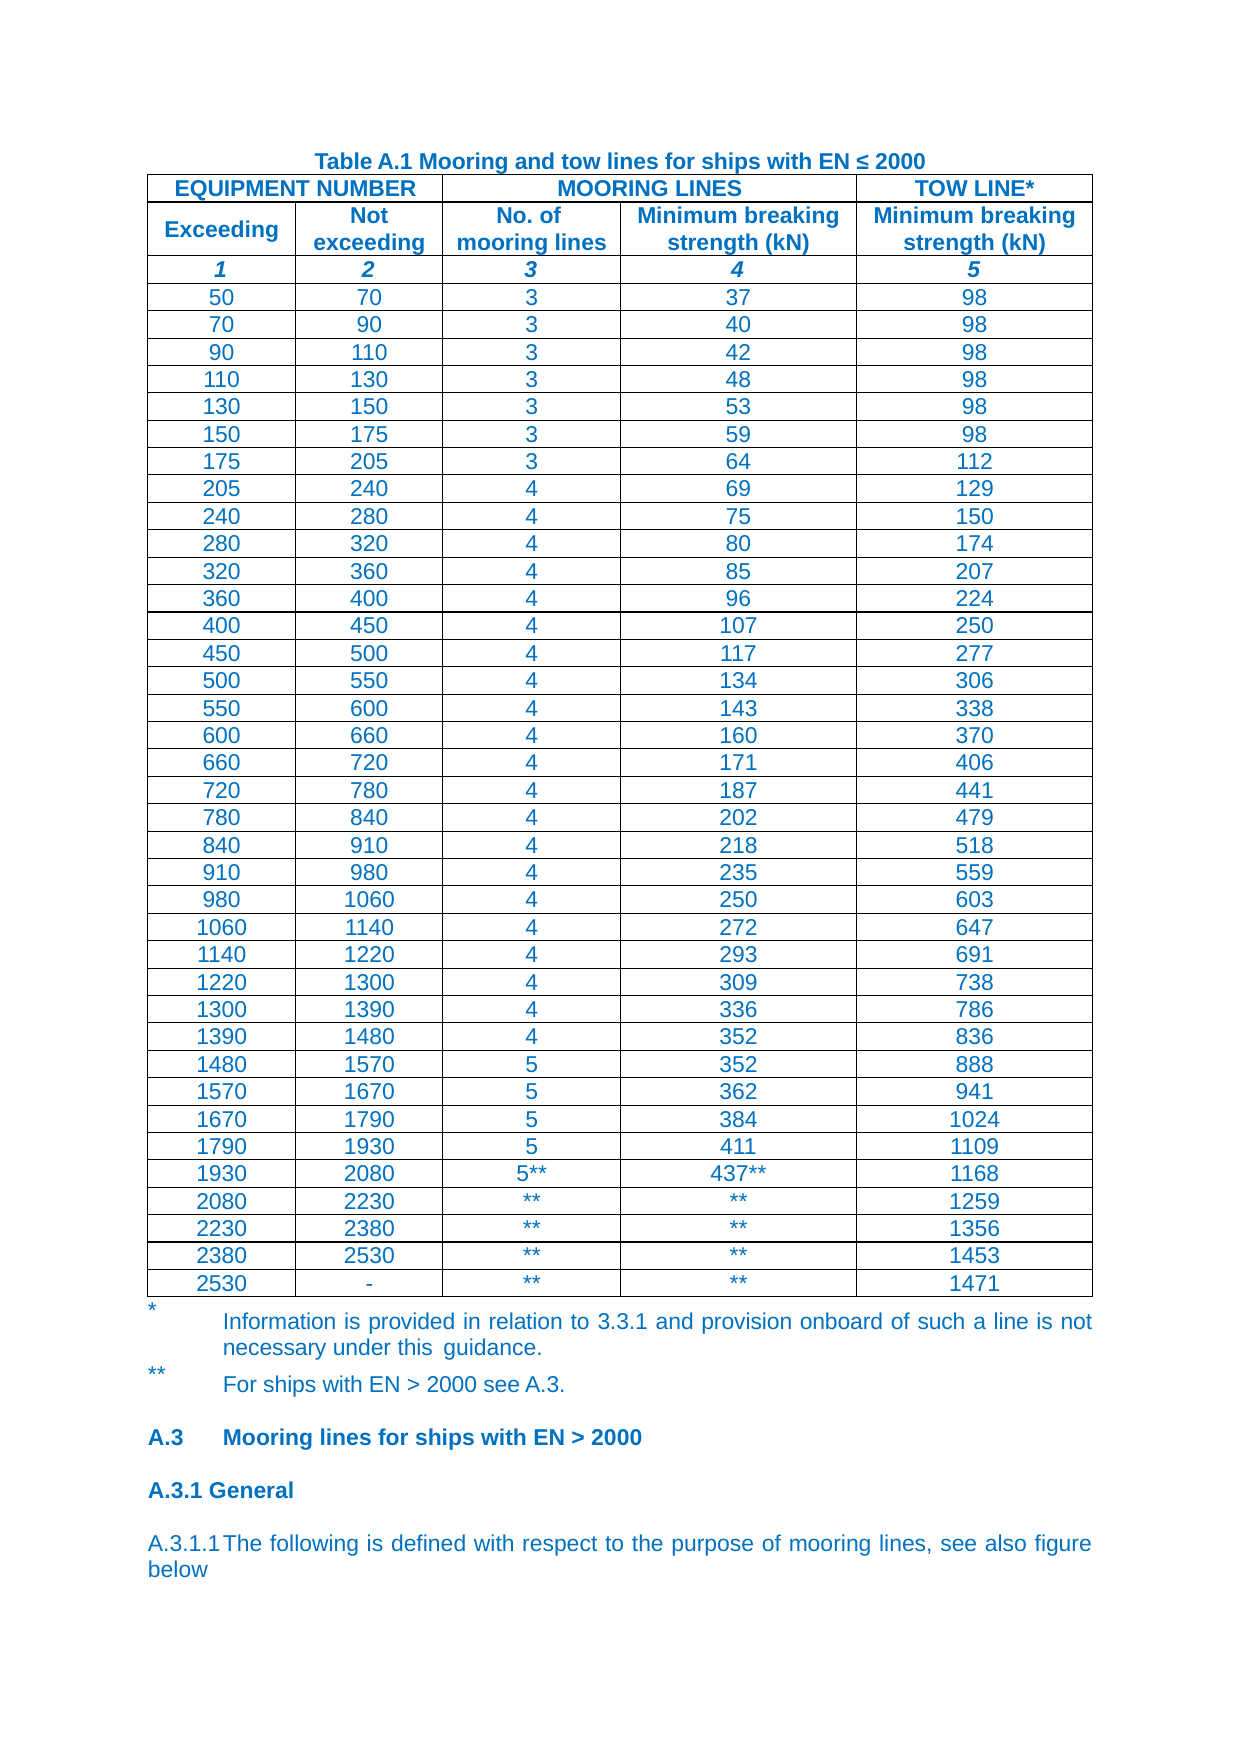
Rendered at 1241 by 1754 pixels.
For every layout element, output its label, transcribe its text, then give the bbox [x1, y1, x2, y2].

table_cell 2230 [296, 1188, 442, 1214]
table_cell 910 [148, 859, 295, 885]
table_cell 90 [296, 311, 442, 337]
table_cell 160 [621, 722, 856, 748]
table_cell 1140 [148, 941, 295, 967]
table_cell 218 [621, 832, 856, 858]
table_cell 780 [148, 804, 295, 831]
table_cell 207 [857, 558, 1092, 584]
table_cell 5 [443, 1078, 620, 1104]
table_cell No. of mooring lines [443, 203, 620, 255]
table_cell 3 [443, 311, 620, 337]
table_cell 1390 [296, 996, 442, 1022]
table_cell 4 [443, 640, 620, 666]
table_cell 1670 [148, 1106, 295, 1132]
table_cell 600 [148, 722, 295, 748]
table_cell 4 [443, 749, 620, 776]
table_cell 130 [148, 393, 295, 419]
table_cell 134 [621, 667, 856, 693]
table_cell 1140 [296, 914, 442, 940]
table_cell 840 [148, 832, 295, 858]
table_cell 272 [621, 914, 856, 940]
table_cell 738 [857, 969, 1092, 995]
text A.3.1 General [148, 1477, 1092, 1503]
table_cell 4 [443, 859, 620, 885]
table_cell 4 [443, 777, 620, 803]
table_cell 1060 [148, 914, 295, 940]
table_cell 1471 [857, 1270, 1092, 1296]
table_cell 1790 [296, 1106, 442, 1132]
table_cell 320 [148, 558, 295, 584]
table_cell 4 [443, 613, 620, 639]
table_cell 309 [621, 969, 856, 995]
table_cell 98 [857, 393, 1092, 419]
table_cell 1453 [857, 1243, 1092, 1269]
table_cell 4 [443, 886, 620, 913]
table_cell 352 [621, 1023, 856, 1050]
table_cell 2530 [296, 1243, 442, 1269]
table_cell 1259 [857, 1188, 1092, 1214]
table_cell 4 [443, 969, 620, 995]
table_cell 1930 [148, 1160, 295, 1187]
table_cell 4 [443, 585, 620, 611]
text Table A.1 Mooring and tow lines for ships with EN ≤ 2000 [148, 148, 1092, 174]
table_cell 3 [443, 393, 620, 419]
table_cell 306 [857, 667, 1092, 693]
table_header MOORING LINES [443, 175, 856, 201]
table_cell ** [443, 1188, 620, 1214]
table_cell 5 [443, 1051, 620, 1077]
table_cell 660 [148, 749, 295, 776]
table_cell 1480 [296, 1023, 442, 1050]
table_cell 98 [857, 284, 1092, 310]
table_cell 150 [857, 503, 1092, 529]
text ** For ships with EN > 2000 see A.3. [148, 1361, 1092, 1398]
table_cell 550 [296, 667, 442, 693]
table_cell 205 [296, 448, 442, 474]
table_cell 110 [296, 339, 442, 365]
table_cell 4 [443, 722, 620, 748]
table_cell 40 [621, 311, 856, 337]
table_cell 96 [621, 585, 856, 611]
table_cell 1220 [296, 941, 442, 967]
table_cell 411 [621, 1133, 856, 1159]
table_cell 202 [621, 804, 856, 831]
table_cell Exceeding [148, 203, 295, 255]
table_cell 69 [621, 475, 856, 502]
table_cell 280 [148, 530, 295, 557]
table_cell 1570 [296, 1051, 442, 1077]
table_cell 1024 [857, 1106, 1092, 1132]
table_cell 4 [443, 667, 620, 693]
table_cell 70 [148, 311, 295, 337]
table_cell 360 [296, 558, 442, 584]
table_cell 1790 [148, 1133, 295, 1159]
table_cell 1390 [148, 1023, 295, 1050]
table_cell 980 [148, 886, 295, 913]
table_cell 98 [857, 421, 1092, 447]
table_cell 1300 [148, 996, 295, 1022]
table_cell 4 [443, 503, 620, 529]
text * Information is provided in relation to 3.3.1 and provision onboard of such a line is not necessary under this guidance. [148, 1297, 1092, 1361]
table_cell 2080 [148, 1188, 295, 1214]
table_cell 600 [296, 695, 442, 721]
table_cell ** [443, 1270, 620, 1296]
table_cell ** [621, 1188, 856, 1214]
table_cell 4 [443, 1023, 620, 1050]
table_cell 293 [621, 941, 856, 967]
table_cell 888 [857, 1051, 1092, 1077]
table_cell 450 [148, 640, 295, 666]
table_cell 360 [148, 585, 295, 611]
table_cell 2530 [148, 1270, 295, 1296]
table_cell 240 [148, 503, 295, 529]
table_cell 117 [621, 640, 856, 666]
table_cell 150 [148, 421, 295, 447]
table_cell 1480 [148, 1051, 295, 1077]
table_cell 59 [621, 421, 856, 447]
table_cell 85 [621, 558, 856, 584]
table_cell 1670 [296, 1078, 442, 1104]
table_cell 2 [296, 256, 442, 283]
table_cell 691 [857, 941, 1092, 967]
table_cell 720 [148, 777, 295, 803]
table_cell 500 [148, 667, 295, 693]
table_cell 90 [148, 339, 295, 365]
table_cell 720 [296, 749, 442, 776]
table_cell 175 [148, 448, 295, 474]
table_cell 840 [296, 804, 442, 831]
table_cell 441 [857, 777, 1092, 803]
table_cell 437** [621, 1160, 856, 1187]
table_cell 910 [296, 832, 442, 858]
table_cell 70 [296, 284, 442, 310]
table_cell 5** [443, 1160, 620, 1187]
table_cell 941 [857, 1078, 1092, 1104]
text A.3.1.1 The following is defined with respect to the purpose of mooring lines, see also figure below [148, 1529, 1092, 1582]
table_cell 48 [621, 366, 856, 392]
table_cell 280 [296, 503, 442, 529]
table_cell 336 [621, 996, 856, 1022]
table_cell ** [443, 1215, 620, 1241]
table_cell 400 [148, 613, 295, 639]
table_cell 518 [857, 832, 1092, 858]
table_header EQUIPMENT NUMBER [148, 175, 442, 201]
table_cell 130 [296, 366, 442, 392]
table_cell 1570 [148, 1078, 295, 1104]
table_cell 647 [857, 914, 1092, 940]
table_cell - [296, 1270, 442, 1296]
table_cell Not exceeding [296, 203, 442, 255]
table_cell 500 [296, 640, 442, 666]
table_cell 4 [621, 256, 856, 283]
table_cell 4 [443, 804, 620, 831]
table_cell 1060 [296, 886, 442, 913]
table_cell 53 [621, 393, 856, 419]
table_cell 98 [857, 339, 1092, 365]
table_cell 1356 [857, 1215, 1092, 1241]
table_cell 112 [857, 448, 1092, 474]
table_cell 352 [621, 1051, 856, 1077]
table_cell 3 [443, 284, 620, 310]
table_cell 836 [857, 1023, 1092, 1050]
table_cell 786 [857, 996, 1092, 1022]
table_cell ** [621, 1215, 856, 1241]
table_cell 4 [443, 832, 620, 858]
table_cell 205 [148, 475, 295, 502]
table_cell 4 [443, 996, 620, 1022]
table_cell 250 [857, 613, 1092, 639]
table_cell 171 [621, 749, 856, 776]
table_cell 50 [148, 284, 295, 310]
table_cell 37 [621, 284, 856, 310]
table_cell 3 [443, 366, 620, 392]
table_cell 277 [857, 640, 1092, 666]
table_cell 129 [857, 475, 1092, 502]
table_cell 1930 [296, 1133, 442, 1159]
table_cell 1168 [857, 1160, 1092, 1187]
table_cell 384 [621, 1106, 856, 1132]
table_cell 1 [148, 256, 295, 283]
table_cell Minimum breaking strength (kN) [621, 203, 856, 255]
table_cell 64 [621, 448, 856, 474]
table_cell 338 [857, 695, 1092, 721]
table_cell 4 [443, 475, 620, 502]
table_cell 320 [296, 530, 442, 557]
table_cell 450 [296, 613, 442, 639]
table_header TOW LINE* [857, 175, 1092, 201]
table_cell 224 [857, 585, 1092, 611]
table_cell 603 [857, 886, 1092, 913]
table_cell Minimum breaking strength (kN) [857, 203, 1092, 255]
table_cell 175 [296, 421, 442, 447]
table_cell 5 [443, 1106, 620, 1132]
table_cell 1220 [148, 969, 295, 995]
table_cell 235 [621, 859, 856, 885]
table_cell 3 [443, 339, 620, 365]
table_cell 174 [857, 530, 1092, 557]
table_cell 150 [296, 393, 442, 419]
table_cell 240 [296, 475, 442, 502]
table_cell 780 [296, 777, 442, 803]
table_cell 107 [621, 613, 856, 639]
table_cell 42 [621, 339, 856, 365]
table_cell 250 [621, 886, 856, 913]
table_cell 187 [621, 777, 856, 803]
table_cell 3 [443, 421, 620, 447]
table_cell 4 [443, 530, 620, 557]
table_cell 479 [857, 804, 1092, 831]
table_cell 406 [857, 749, 1092, 776]
table_cell 80 [621, 530, 856, 557]
table_cell 2230 [148, 1215, 295, 1241]
table_cell 660 [296, 722, 442, 748]
table_cell 5 [443, 1133, 620, 1159]
table_cell 3 [443, 448, 620, 474]
table_cell 2380 [296, 1215, 442, 1241]
table_cell 2080 [296, 1160, 442, 1187]
table_cell 98 [857, 366, 1092, 392]
table_cell ** [443, 1243, 620, 1269]
table_cell 2380 [148, 1243, 295, 1269]
table_cell 4 [443, 558, 620, 584]
table_cell 98 [857, 311, 1092, 337]
table_cell ** [621, 1270, 856, 1296]
table_cell 370 [857, 722, 1092, 748]
table_cell 550 [148, 695, 295, 721]
table_cell 75 [621, 503, 856, 529]
table_cell 559 [857, 859, 1092, 885]
table_cell 4 [443, 941, 620, 967]
table_cell 980 [296, 859, 442, 885]
table_cell 1300 [296, 969, 442, 995]
table_cell 5 [857, 256, 1092, 283]
table_cell 110 [148, 366, 295, 392]
table_cell 400 [296, 585, 442, 611]
table_cell ** [621, 1243, 856, 1269]
table_cell 4 [443, 695, 620, 721]
table_cell 362 [621, 1078, 856, 1104]
table_cell 4 [443, 914, 620, 940]
table_cell 3 [443, 256, 620, 283]
text A.3 Mooring lines for ships with EN > 2000 [148, 1424, 1092, 1451]
table_cell 1109 [857, 1133, 1092, 1159]
table_cell 143 [621, 695, 856, 721]
